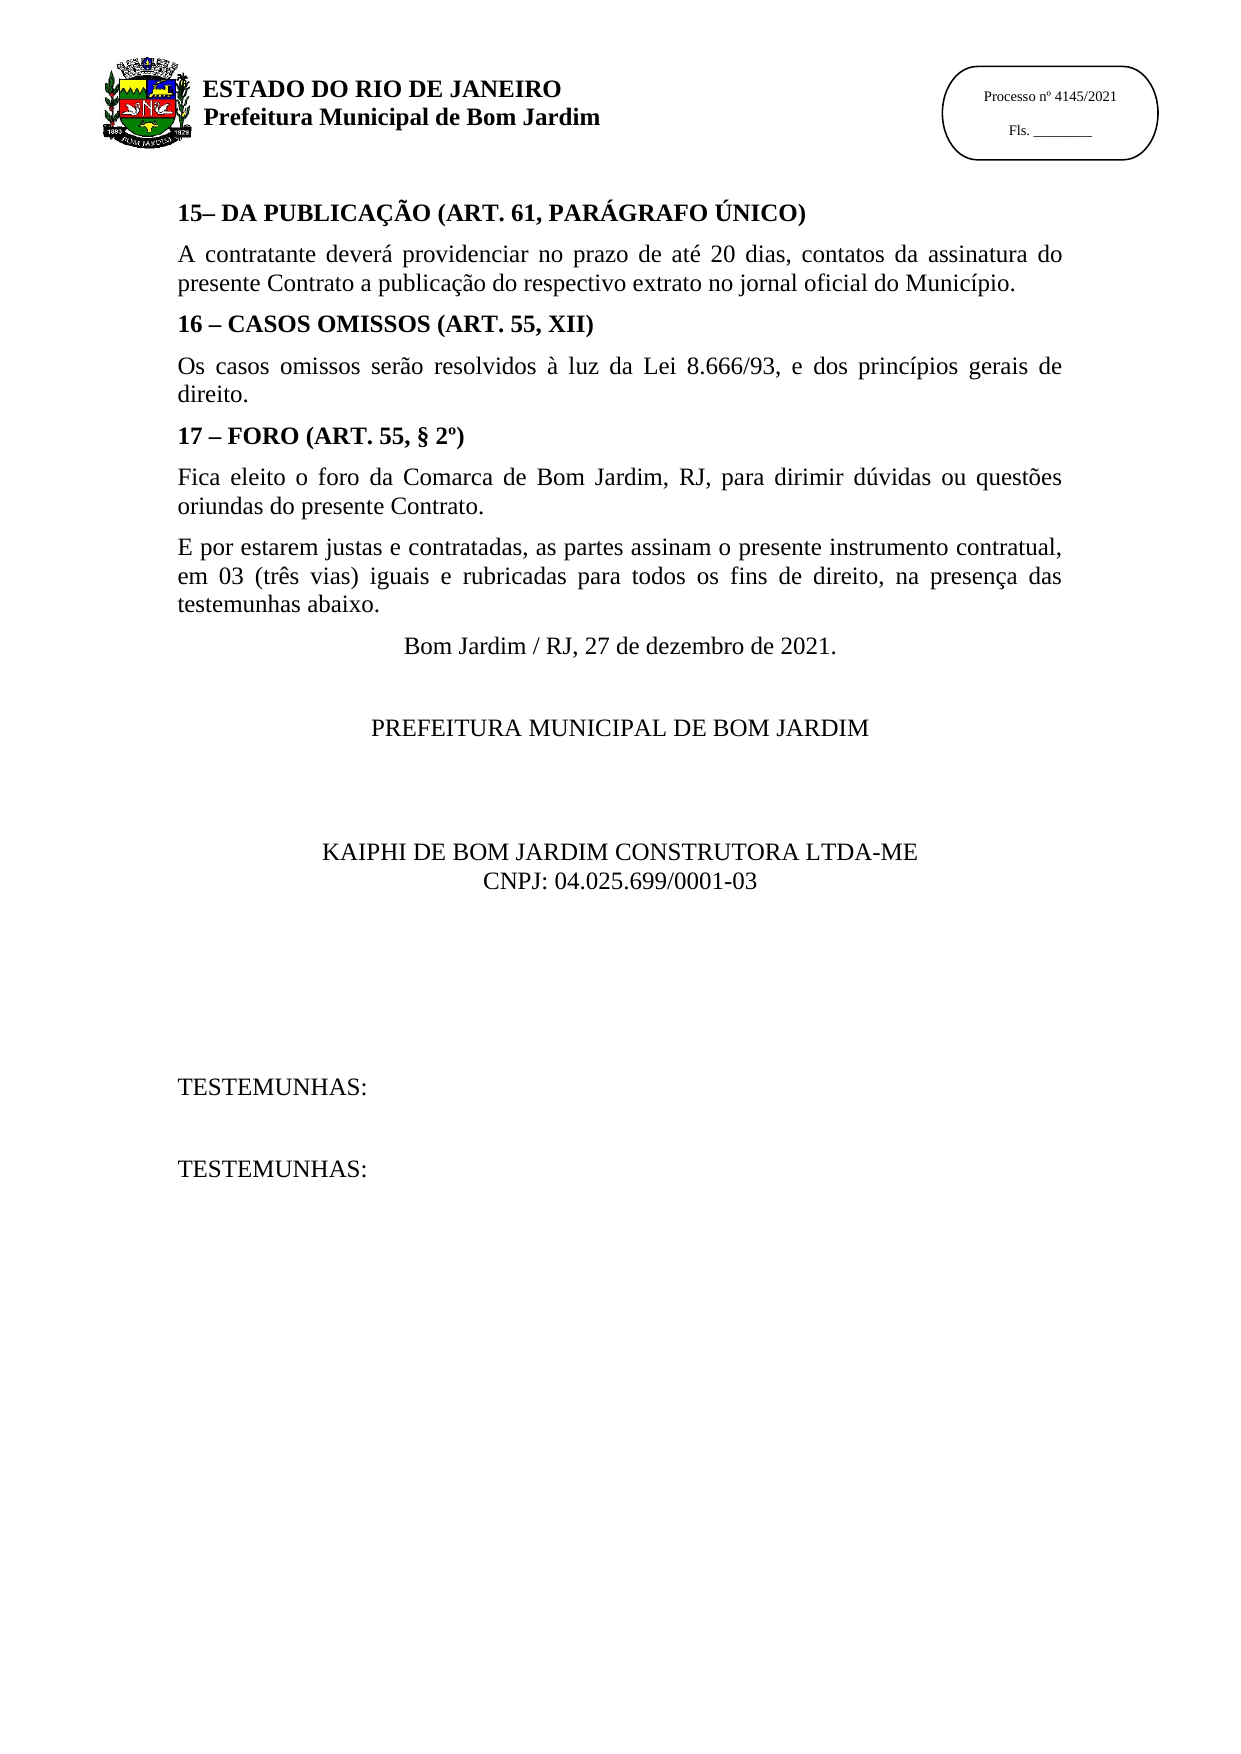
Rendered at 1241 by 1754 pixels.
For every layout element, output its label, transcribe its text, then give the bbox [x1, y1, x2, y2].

text TESTEMUNHAS: [177, 1154, 1063, 1183]
text 16 – CASOS OMISSOS (ART. 55, XII) [177, 309, 1063, 338]
text KAIPHI DE BOM JARDIM CONSTRUTORA LTDA-ME CNPJ: 04.025.699/0001-03 [177, 837, 1063, 894]
text Bom Jardim / RJ, 27 de dezembro de 2021. [177, 631, 1063, 659]
text 17 – FORO (ART. 55, § 2º) [177, 421, 1063, 449]
text Os casos omissos serão resolvidos à luz da Lei 8.666/93, e dos princípios gerais de direito. [177, 351, 1063, 408]
text Fica eleito o foro da Comarca de Bom Jardim, RJ, para dirimir dúvidas ou questões oriundas do presente Contrato. [177, 462, 1063, 519]
text 15– DA PUBLICAÇÃO (ART. 61, PARÁGRAFO ÚNICO) [177, 198, 1063, 227]
picture [100, 55, 193, 150]
text E por estarem justas e contratadas, as partes assinam o presente instrumento contratual, em 03 (três vias) iguais e rubricadas para todos os fins de direito, na presença das testemunhas abaixo. [177, 532, 1063, 618]
text PREFEITURA MUNICIPAL DE BOM JARDIM [177, 713, 1063, 742]
text A contratante deverá providenciar no prazo de até 20 dias, contatos da assinatura do presente Contrato a publicação do respectivo extrato no jornal oficial do Município. [177, 239, 1063, 297]
text TESTEMUNHAS: [177, 1072, 1063, 1101]
